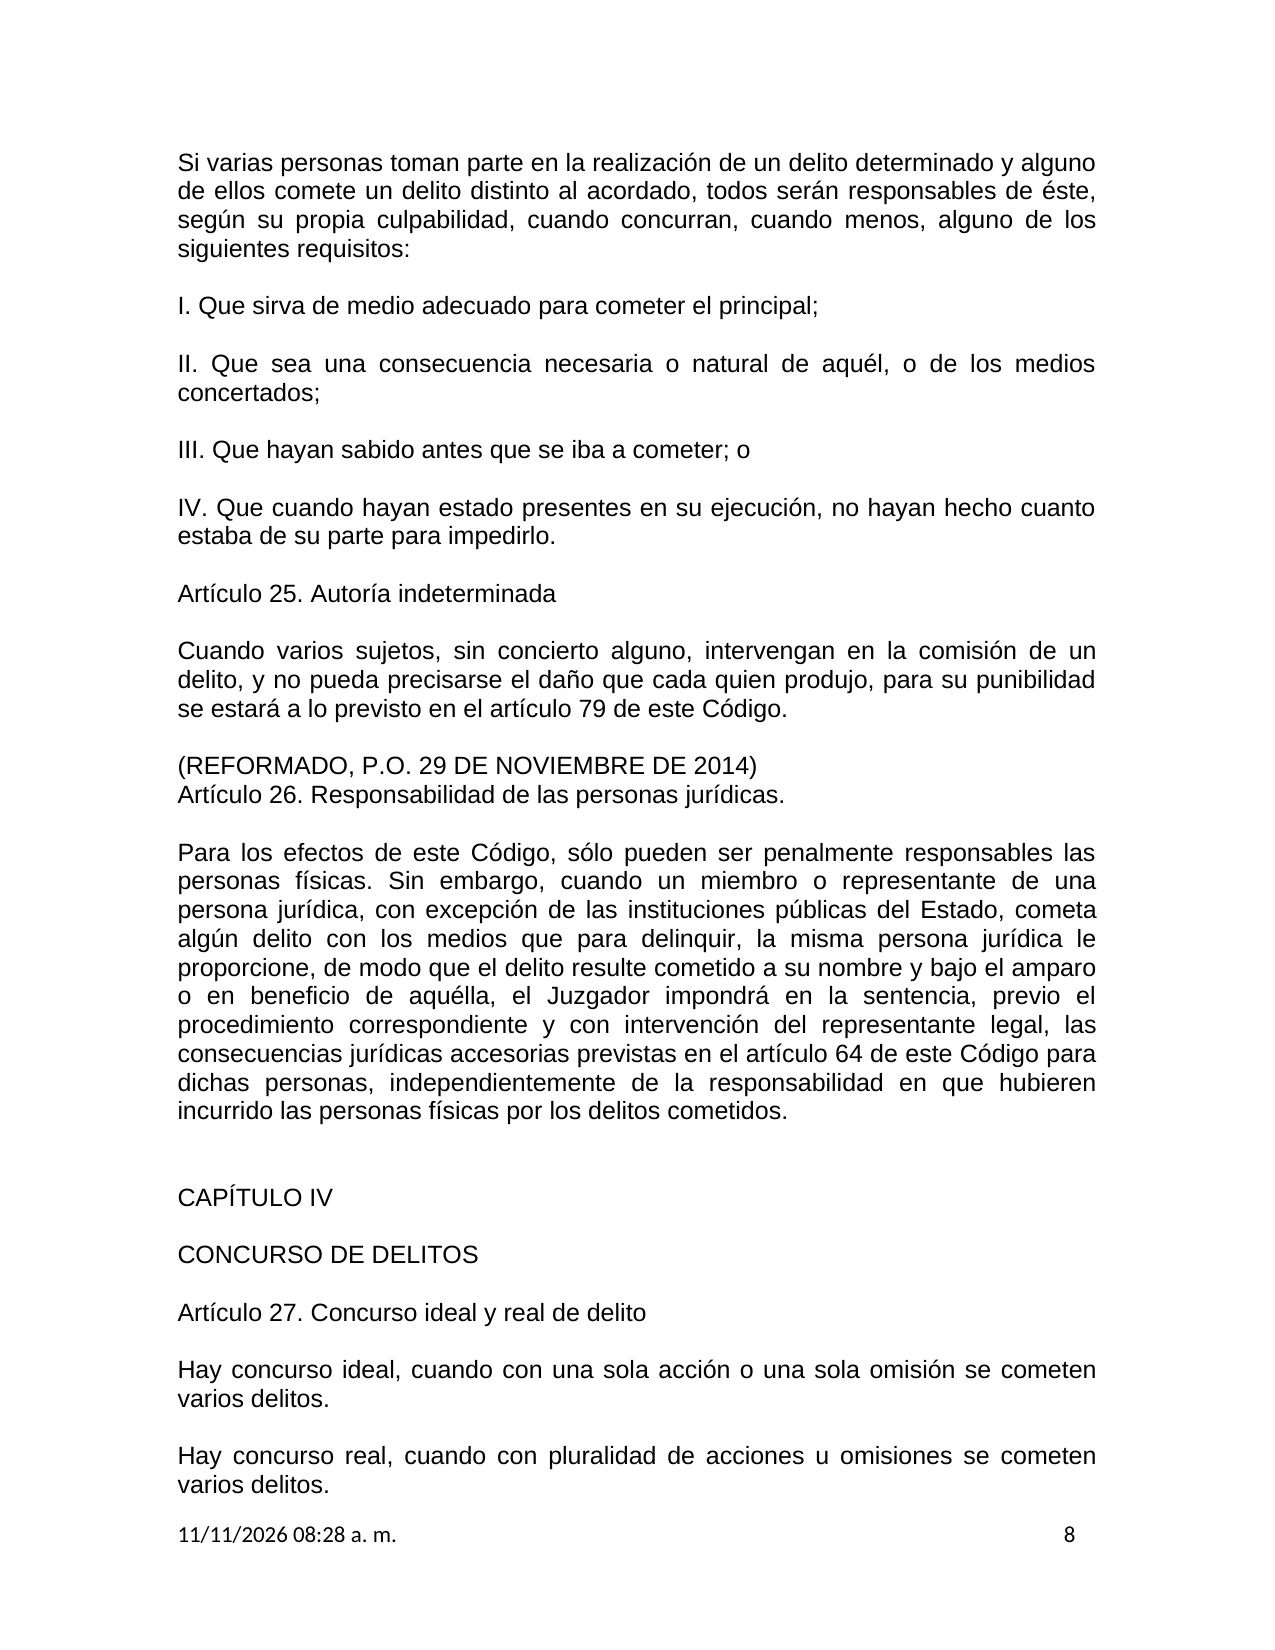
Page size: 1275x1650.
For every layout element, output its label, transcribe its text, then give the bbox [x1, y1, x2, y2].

text Hay concurso real, cuando con pluralidad de acciones u omisiones se cometen varios delitos. [177, 1441, 1098, 1499]
text (REFORMADO, P.O. 29 DE NOVIEMBRE DE 2014) [177, 751, 1098, 780]
text CAPÍTULO IV [177, 1183, 1098, 1211]
text IV. Que cuando hayan estado presentes en su ejecución, no hayan hecho cuanto estaba de su parte para impedirlo. [177, 493, 1098, 550]
text Si varias personas toman parte en la realización de un delito determinado y alguno de ellos comete un delito distinto al acordado, todos serán responsables de éste, según su propia culpabilidad, cuando concurran, cuando menos, alguno de los siguientes requisitos: [177, 148, 1098, 263]
text III. Que hayan sabido antes que se iba a cometer; o [177, 435, 1098, 464]
text Cuando varios sujetos, sin concierto alguno, intervengan en la comisión de un delito, y no pueda precisarse el daño que cada quien produjo, para su punibilidad se estará a lo previsto en el artículo 79 de este Código. [177, 636, 1098, 723]
text Artículo 27. Concurso ideal y real de delito [177, 1298, 1098, 1326]
text Para los efectos de este Código, sólo pueden ser penalmente responsables las personas físicas. Sin embargo, cuando un miembro o representante de una persona jurídica, con excepción de las instituciones públicas del Estado, cometa algún delito con los medios que para delinquir, la misma persona jurídica le proporcione, de modo que el delito resulte cometido a su nombre y bajo el amparo o en beneficio de aquélla, el Juzgador impondrá en la sentencia, previo el procedimiento correspondiente y con intervención del representante legal, las consecuencias jurídicas accesorias previstas en el artículo 64 de este Código para dichas personas, independientemente de la responsabilidad en que hubieren incurrido las personas físicas por los delitos cometidos. [177, 838, 1098, 1125]
text Hay concurso ideal, cuando con una sola acción o una sola omisión se cometen varios delitos. [177, 1355, 1098, 1413]
text Artículo 25. Autoría indeterminada [177, 579, 1098, 608]
text I. Que sirva de medio adecuado para cometer el principal; [177, 291, 1098, 320]
text CONCURSO DE DELITOS [177, 1240, 1098, 1269]
text II. Que sea una consecuencia necesaria o natural de aquél, o de los medios concertados; [177, 349, 1098, 406]
text Artículo 26. Responsabilidad de las personas jurídicas. [177, 780, 1098, 809]
